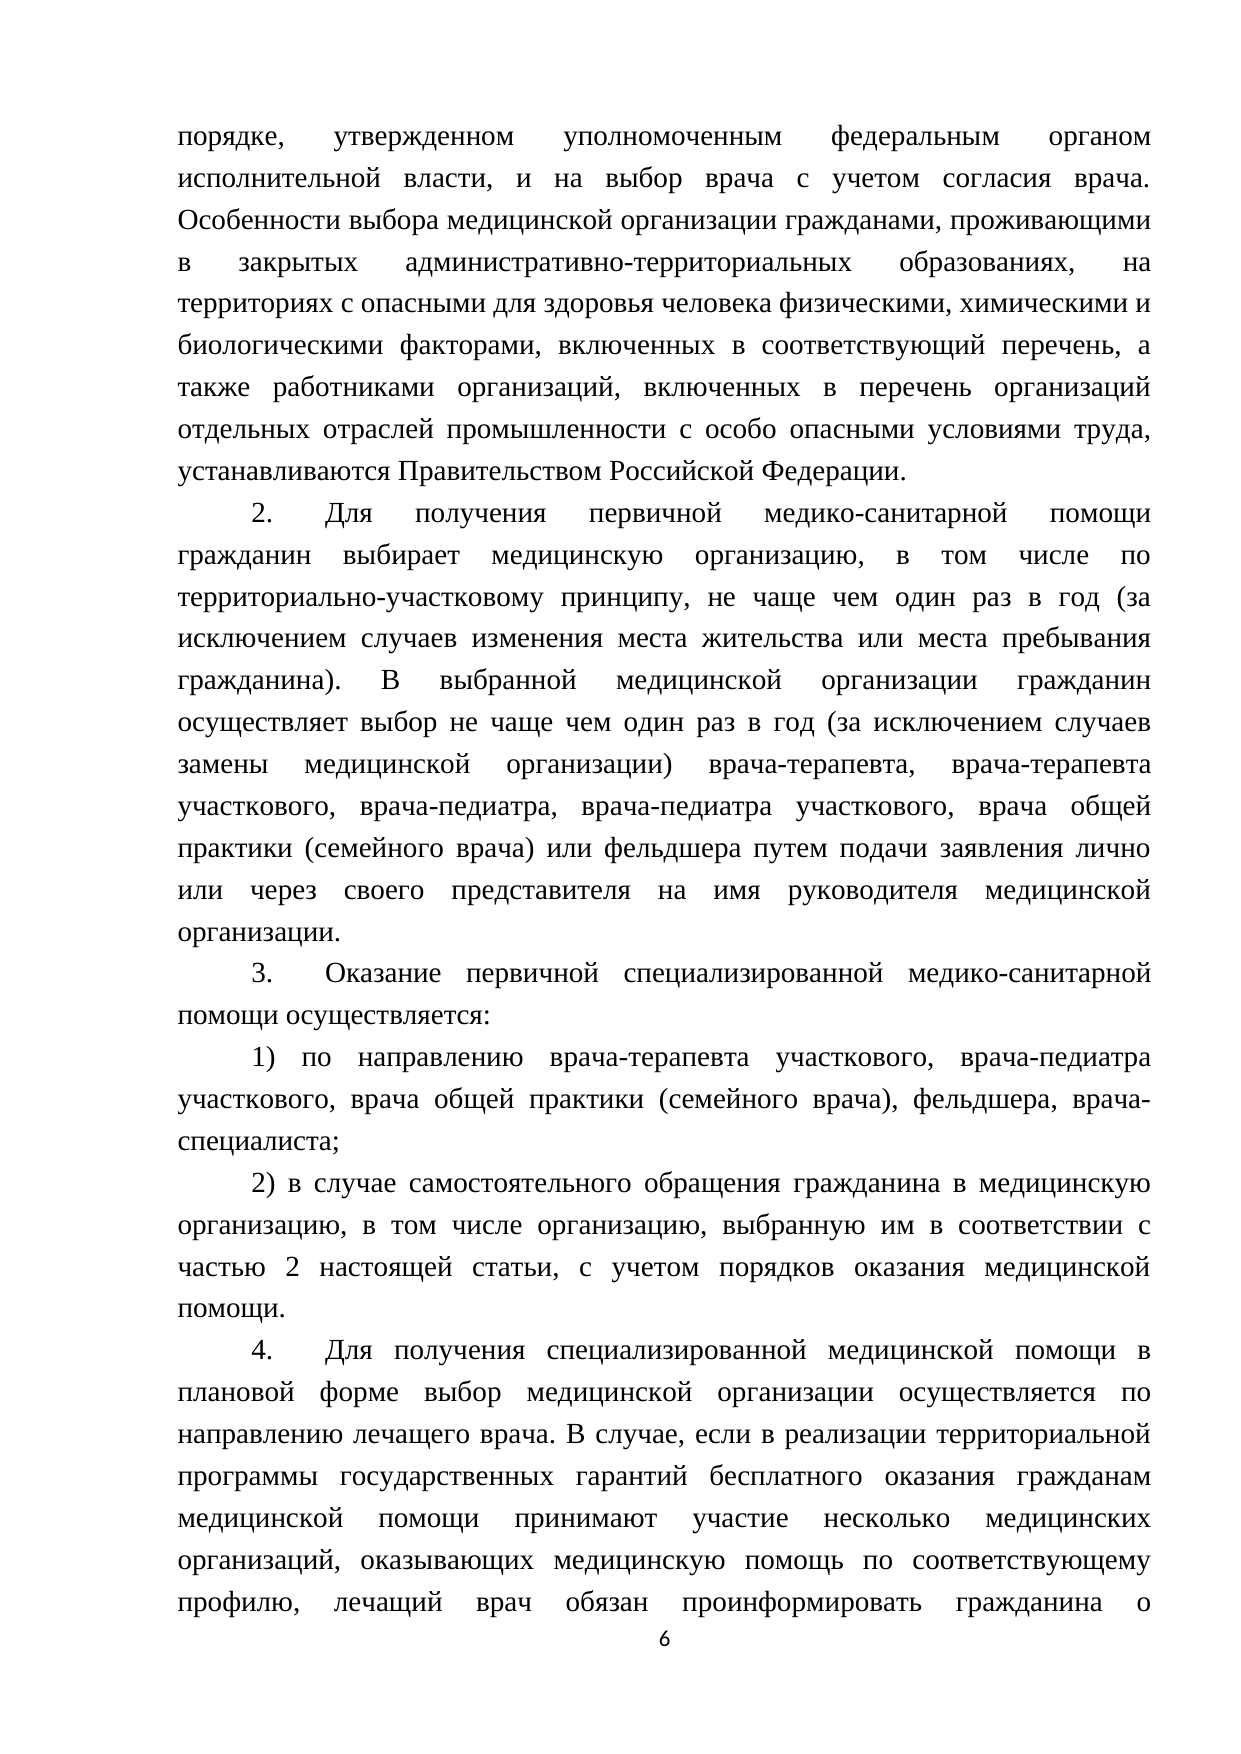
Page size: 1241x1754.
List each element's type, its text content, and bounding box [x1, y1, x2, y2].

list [177, 118, 1152, 487]
text 2) в случае самостоятельного обращения гражданина в медицинскую организацию, в том числе организацию, выбранную им в соответствии с частью 2 настоящей статьи, с учетом порядков оказания медицинской помощи. [177, 1165, 1152, 1324]
list Оказание первичной специализированной медико-санитарной помощи осуществляется: [177, 956, 1152, 1031]
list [177, 1332, 1152, 1617]
text 1) по направлению врача-терапевта участкового, врача-педиатра участкового, врача общей практики (семейного врача), фельдшера, врача-специалиста; [177, 1039, 1152, 1157]
list Для получения первичной медико-санитарной помощи гражданин выбирает медицинскую организацию, в том числе по территориально-участковому принципу, не чаще чем один раз в год (за исключением случаев изменения места жительства или места пребывания гражданина). В выбранной медицинской организации гражданин осуществляет выбор не чаще чем один раз в год (за исключением случаев замены медицинской организации) врача-терапевта, врача-терапевта участкового, врача-педиатра, врача-педиатра участкового, врача общей практики (семейного врача) или фельдшера путем подачи заявления лично или через своего представителя на имя руководителя медицинской организации. [177, 495, 1152, 947]
